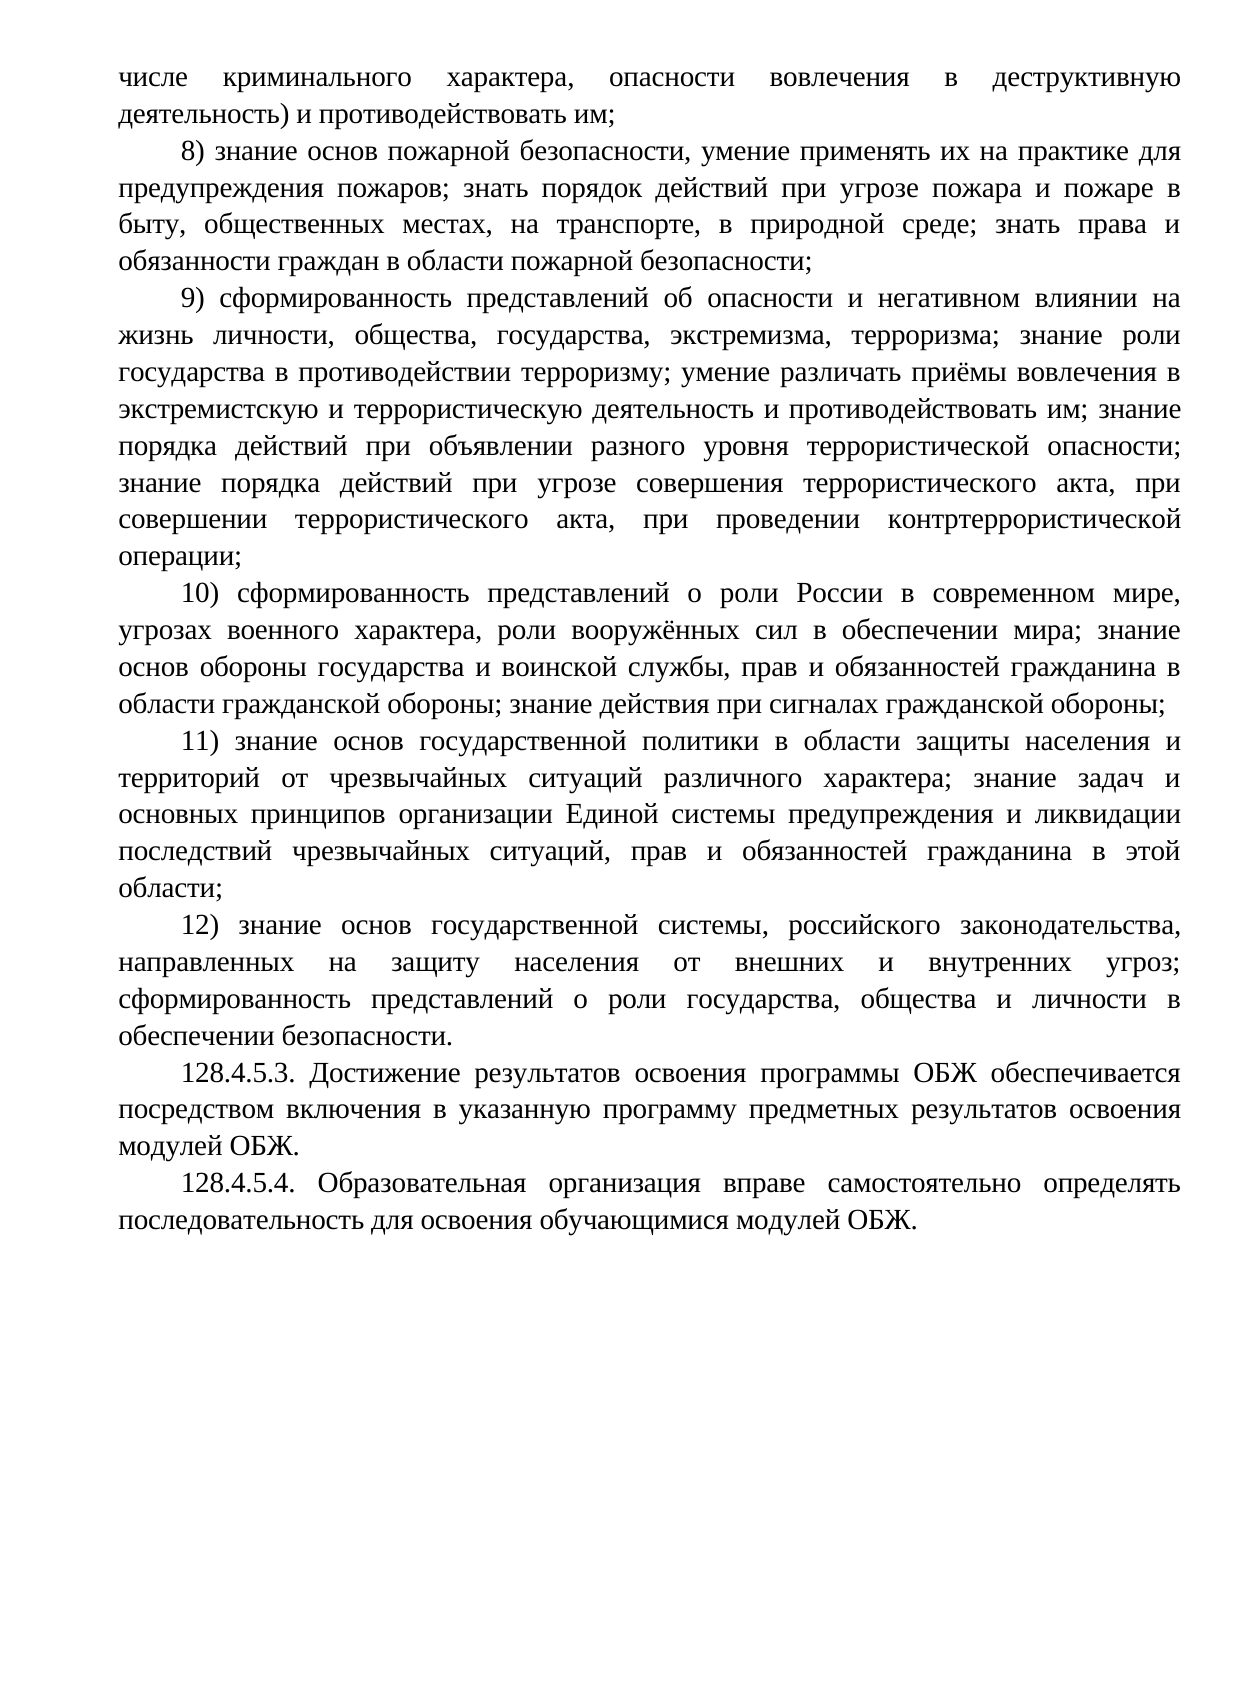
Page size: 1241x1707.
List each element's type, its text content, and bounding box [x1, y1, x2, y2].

text 128.4.5.3. Достижение результатов освоения программы ОБЖ обеспечивается посредством включения в указанную программу предметных результатов освоения модулей ОБЖ. [118, 1055, 1181, 1162]
text 11) знание основ государственной политики в области защиты населения и территорий от чрезвычайных ситуаций различного характера; знание задач и основных принципов организации Единой системы предупреждения и ликвидации последствий чрезвычайных ситуаций, прав и обязанностей гражданина в этой области; [118, 723, 1181, 904]
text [118, 59, 1181, 129]
text 128.4.5.4. Образовательная организация вправе самостоятельно определять последовательность для освоения обучающимися модулей ОБЖ. [118, 1165, 1181, 1236]
text 8) знание основ пожарной безопасности, умение применять их на практике для предупреждения пожаров; знать порядок действий при угрозе пожара и пожаре в быту, общественных местах, на транспорте, в природной среде; знать права и обязанности граждан в области пожарной безопасности; [118, 133, 1181, 277]
text 12) знание основ государственной системы, российского законодательства, направленных на защиту населения от внешних и внутренних угроз; сформированность представлений о роли государства, общества и личности в обеспечении безопасности. [118, 907, 1181, 1051]
text 10) сформированность представлений о роли России в современном мире, угрозах военного характера, роли вооружённых сил в обеспечении мира; знание основ обороны государства и воинской службы, прав и обязанностей гражданина в области гражданской обороны; знание действия при сигналах гражданской обороны; [118, 575, 1181, 719]
text 9) сформированность представлений об опасности и негативном влиянии на жизнь личности, общества, государства, экстремизма, терроризма; знание роли государства в противодействии терроризму; умение различать приёмы вовлечения в экстремистскую и террористическую деятельность и противодействовать им; знание порядка действий при объявлении разного уровня террористической опасности; знание порядка действий при угрозе совершения террористического акта, при совершении террористического акта, при проведении контртеррористической операции; [118, 280, 1181, 572]
